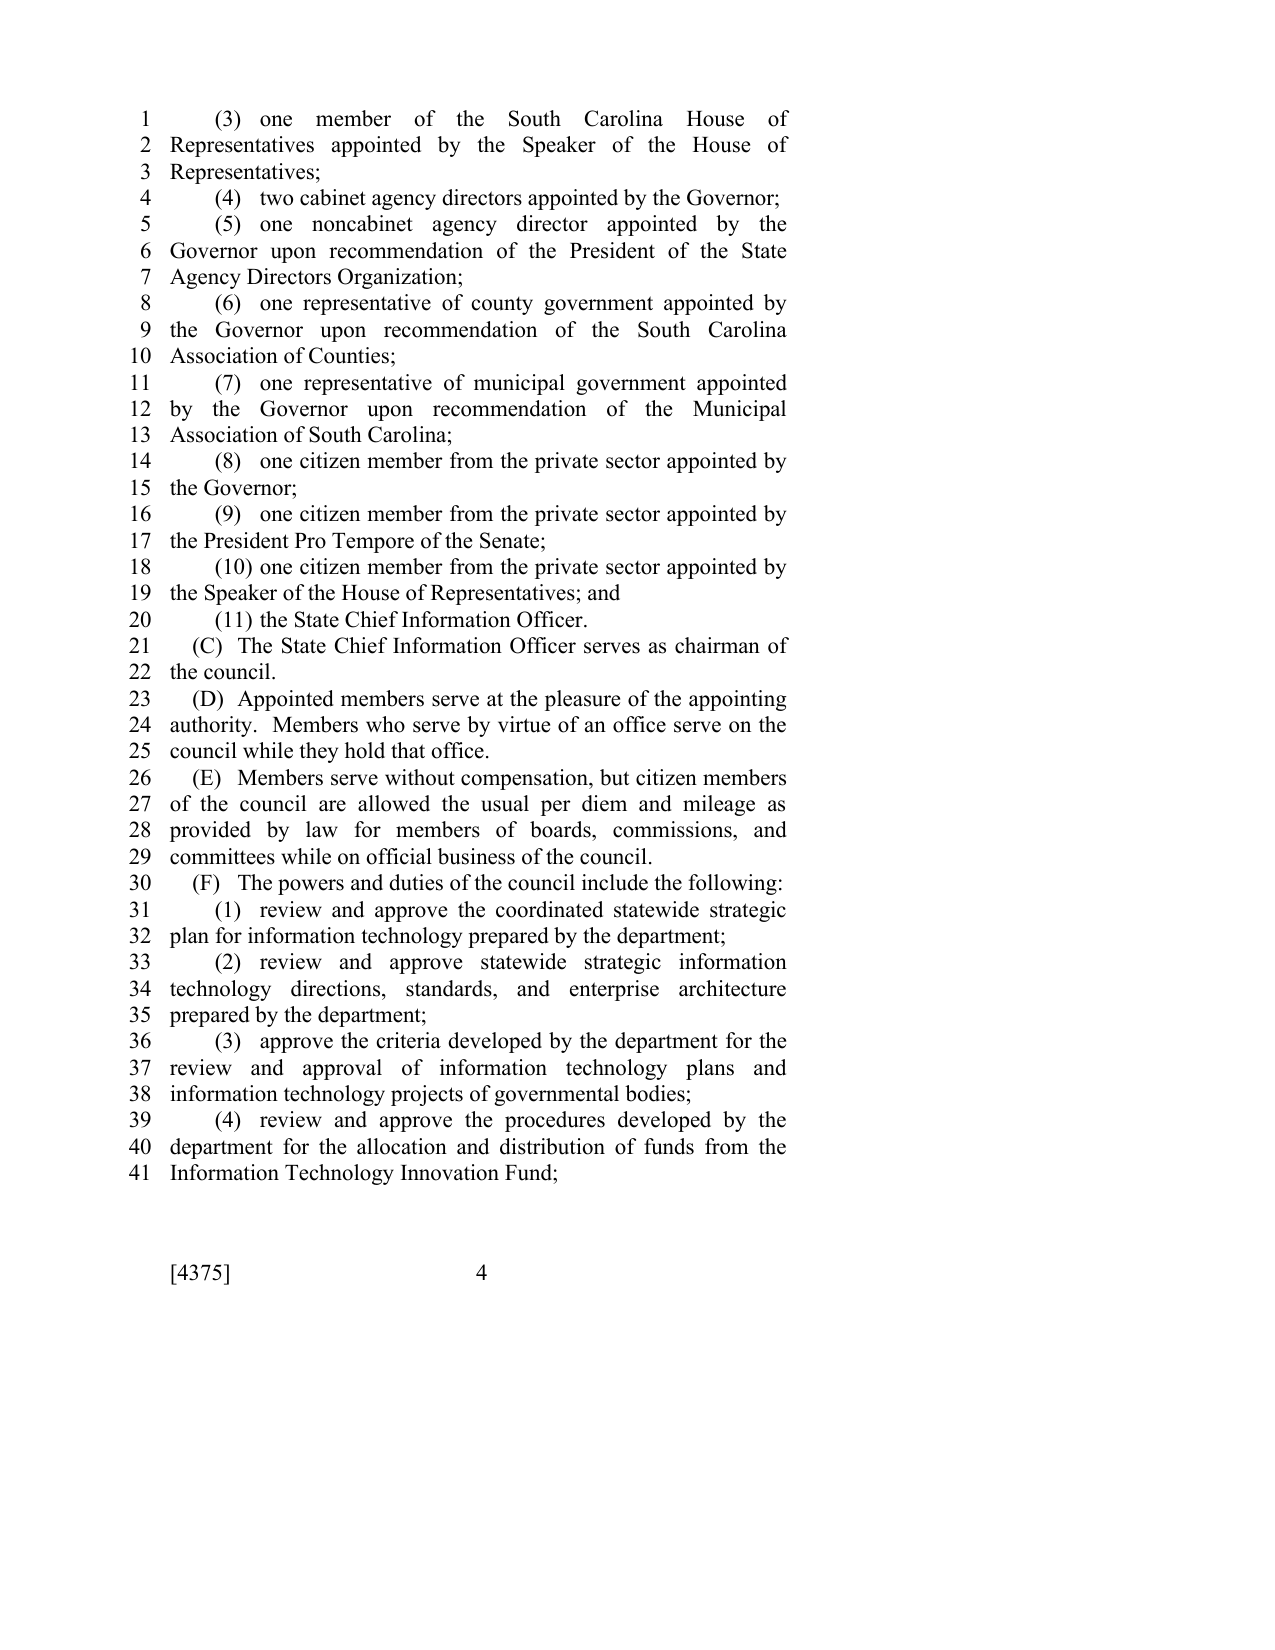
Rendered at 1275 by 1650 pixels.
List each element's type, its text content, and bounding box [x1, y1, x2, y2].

text (4) review and approve the procedures developed by the department for the allocation and distribution of funds from the Information Technology Innovation Fund; [169, 1106, 787, 1186]
text (11) the State Chief Information Officer. [169, 606, 787, 632]
text (5) one noncabinet agency director appointed by the Governor upon recommendation of the President of the State Agency Directors Organization; [169, 210, 787, 289]
text (3) one member of the South Carolina House of Representatives appointed by the Speaker of the House of Representatives; [169, 105, 787, 184]
text (D) Appointed members serve at the pleasure of the appointing authority. Members who serve by virtue of an office serve on the council while they hold that office. [169, 685, 787, 764]
text (F) The powers and duties of the council include the following: [169, 869, 787, 896]
text (3) approve the criteria developed by the department for the review and approval of information technology plans and information technology projects of governmental bodies; [169, 1027, 787, 1106]
text (1) review and approve the coordinated statewide strategic plan for information technology prepared by the department; [169, 896, 787, 948]
text (E) Members serve without compensation, but citizen members of the council are allowed the usual per diem and mileage as provided by law for members of boards, commissions, and committees while on official business of the council. [169, 764, 787, 869]
text (2) review and approve statewide strategic information technology directions, standards, and enterprise architecture prepared by the department; [169, 948, 787, 1027]
text (9) one citizen member from the private sector appointed by the President Pro Tempore of the Senate; [169, 500, 787, 553]
text (10) one citizen member from the private sector appointed by the Speaker of the House of Representatives; and [169, 553, 787, 606]
text (8) one citizen member from the private sector appointed by the Governor; [169, 448, 787, 500]
text (6) one representative of county government appointed by the Governor upon recommendation of the South Carolina Association of Counties; [169, 289, 787, 368]
text (4) two cabinet agency directors appointed by the Governor; [169, 184, 787, 210]
text (C) The State Chief Information Officer serves as chairman of the council. [169, 632, 787, 685]
text (7) one representative of municipal government appointed by the Governor upon recommendation of the Municipal Association of South Carolina; [169, 368, 787, 448]
